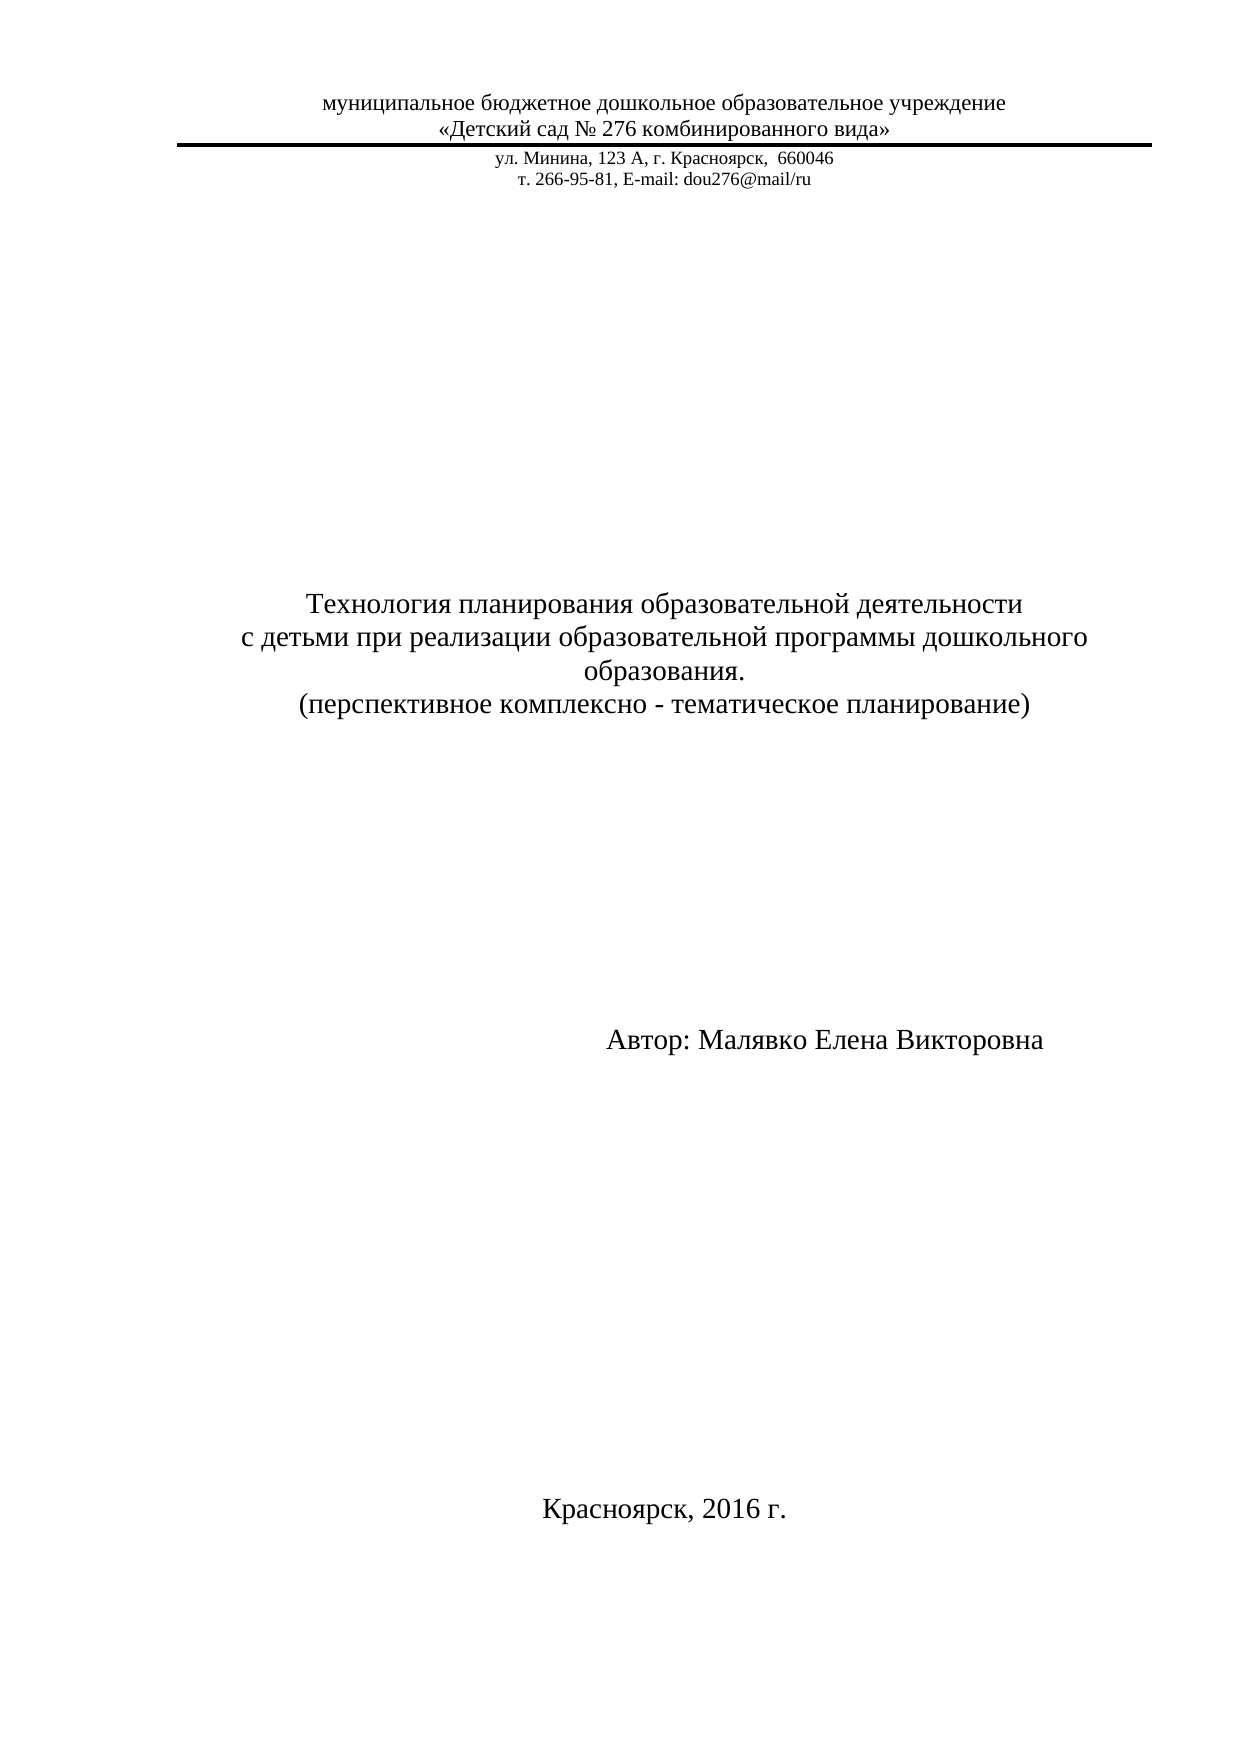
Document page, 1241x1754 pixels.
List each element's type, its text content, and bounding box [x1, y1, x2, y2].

text т. 266-95-81, E-mail: dou276@mail/ru [177, 168, 1152, 190]
text Красноярск, 2016 г. [177, 1492, 1152, 1525]
text (перспективное комплексно - тематическое планирование) [177, 687, 1152, 720]
text Технология планирования образовательной деятельности [177, 586, 1152, 619]
text с детьми при реализации образовательной программы дошкольного образования. [177, 619, 1152, 687]
text Автор: Малявко Елена Викторовна [177, 1022, 1152, 1056]
text муниципальное бюджетное дошкольное образовательное учреждение [177, 89, 1152, 115]
text «Детский сад № 276 комбинированного вида» [177, 115, 1152, 143]
text ул. Минина, 123 А, г. Красноярск, 660046 [177, 147, 1152, 168]
